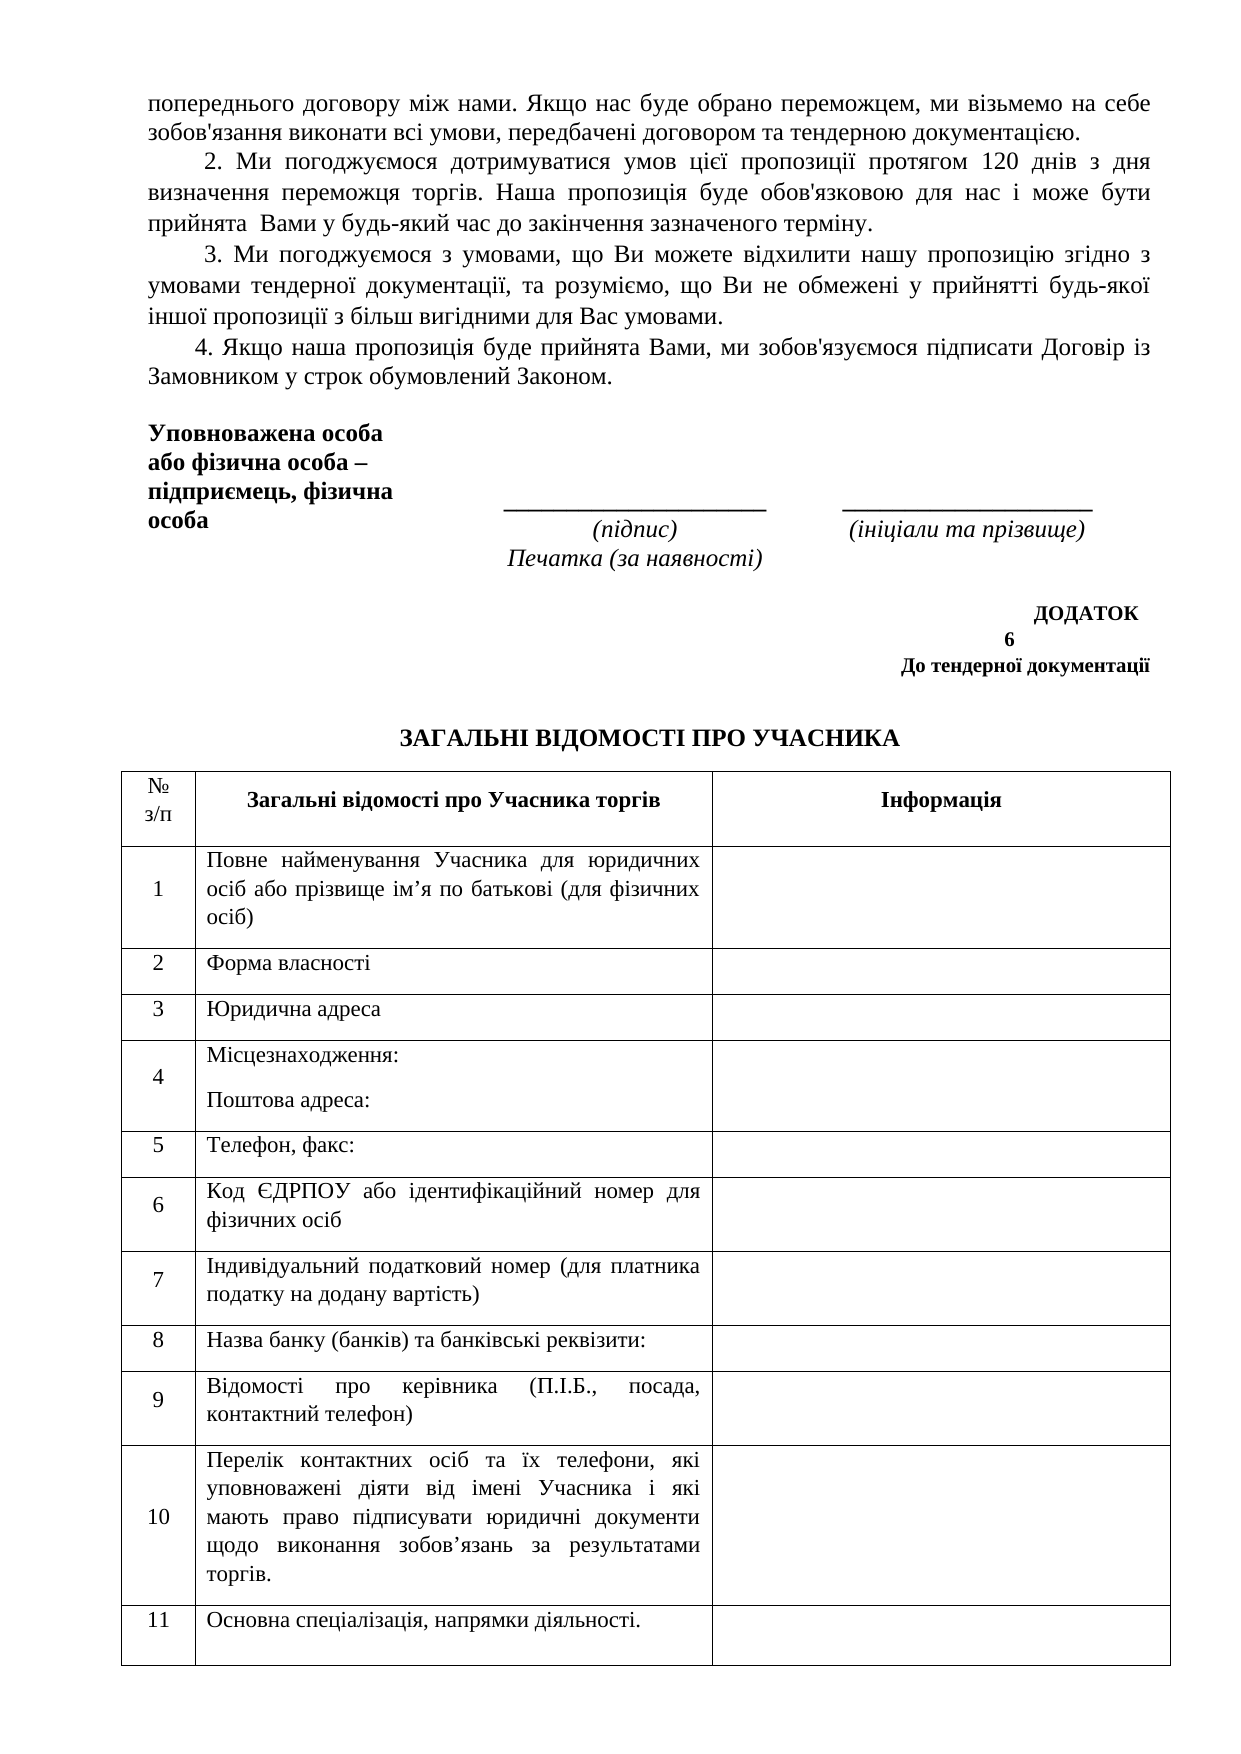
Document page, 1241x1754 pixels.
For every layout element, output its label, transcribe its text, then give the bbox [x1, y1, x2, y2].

table_cell 7 [122, 1252, 195, 1325]
table_cell [713, 1041, 1170, 1131]
table_cell 1 [122, 847, 195, 948]
table_cell 2 [122, 949, 195, 994]
table_cell (ініціали та прізвище) [801, 514, 1133, 572]
table_header ____________________ [801, 419, 1133, 514]
text Загальні відомості про Учасника [148, 723, 1152, 752]
table_cell [713, 1326, 1170, 1371]
table_cell 6 [122, 1178, 195, 1251]
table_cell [196, 1606, 712, 1665]
table_cell Повне найменування Учасника для юридичних осіб або прізвище ім’я по батькові (для фізичних осіб) [196, 847, 712, 948]
table_cell [713, 1606, 1170, 1665]
table_cell [713, 949, 1170, 994]
table_cell 4 [122, 1041, 195, 1131]
table_cell [713, 995, 1170, 1040]
table_cell [713, 1178, 1170, 1251]
table_cell 11 [122, 1606, 195, 1665]
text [148, 88, 1152, 146]
table_header _____________________ [469, 419, 801, 514]
table_cell Індивідуальний податковий номер (для платника податку на додану вартість) [196, 1252, 712, 1325]
text До тендерної документації [901, 652, 1152, 677]
table_cell [713, 1446, 1170, 1605]
table_cell Телефон, факс: [196, 1132, 712, 1177]
table_cell 5 [122, 1132, 195, 1177]
table_cell [713, 1132, 1170, 1177]
text 3. Ми погоджуємося з умовами, що Ви можете відхилити нашу пропозицію згідно з умовами тендерної документації, та розуміємо, що Ви не обмежені у прийнятті будь-якої іншої пропозиції з більш вигідними для Вас умовами. [148, 239, 1152, 330]
table_cell Місцезнаходження: Поштова адреса: [196, 1041, 712, 1131]
table_header № з/п [122, 772, 195, 846]
table_cell Код ЄДРПОУ або ідентифікаційний номер для фізичних осіб [196, 1178, 712, 1251]
table_cell [713, 1372, 1170, 1445]
table_cell [713, 1252, 1170, 1325]
table_cell (підпис) Печатка (за наявності) [469, 514, 801, 572]
table_cell Назва банку (банків) та банківські реквізити: [196, 1326, 712, 1371]
table_cell 8 [122, 1326, 195, 1371]
table_header Інформація [713, 772, 1170, 846]
table_header Уповноважена особа або фізична особа – підприємець, фізична особа [136, 419, 469, 572]
table_cell Форма власності [196, 949, 712, 994]
text 2. Ми погоджуємося дотримуватися умов цієї пропозиції протягом 120 днів з дня визначення переможця торгів. Наша пропозиція буде обов'язковою для нас і може бути прийнята Вами у будь-який час до закінчення зазначеного терміну. [148, 146, 1152, 237]
table_cell [713, 847, 1170, 948]
text 4. Якщо наша пропозиція буде прийнята Вами, ми зобов'язуємося підписати Договір із Замовником у строк обумовлений Законом. [148, 332, 1152, 390]
table_header Загальні відомості про Учасника торгів [196, 772, 712, 846]
text ДОДАТОК 6 [1004, 601, 1152, 651]
table_cell Перелік контактних осіб та їх телефони, які уповноважені діяти від імені Учасника і які мають право підписувати юридичні документи щодо виконання зобов’язань за результатами торгів. [196, 1446, 712, 1605]
table_cell Відомості про керівника (П.І.Б., посада, контактний телефон) [196, 1372, 712, 1445]
table_cell 9 [122, 1372, 195, 1445]
table_cell Юридична адреса [196, 995, 712, 1040]
table_cell 10 [122, 1446, 195, 1605]
table_cell 3 [122, 995, 195, 1040]
